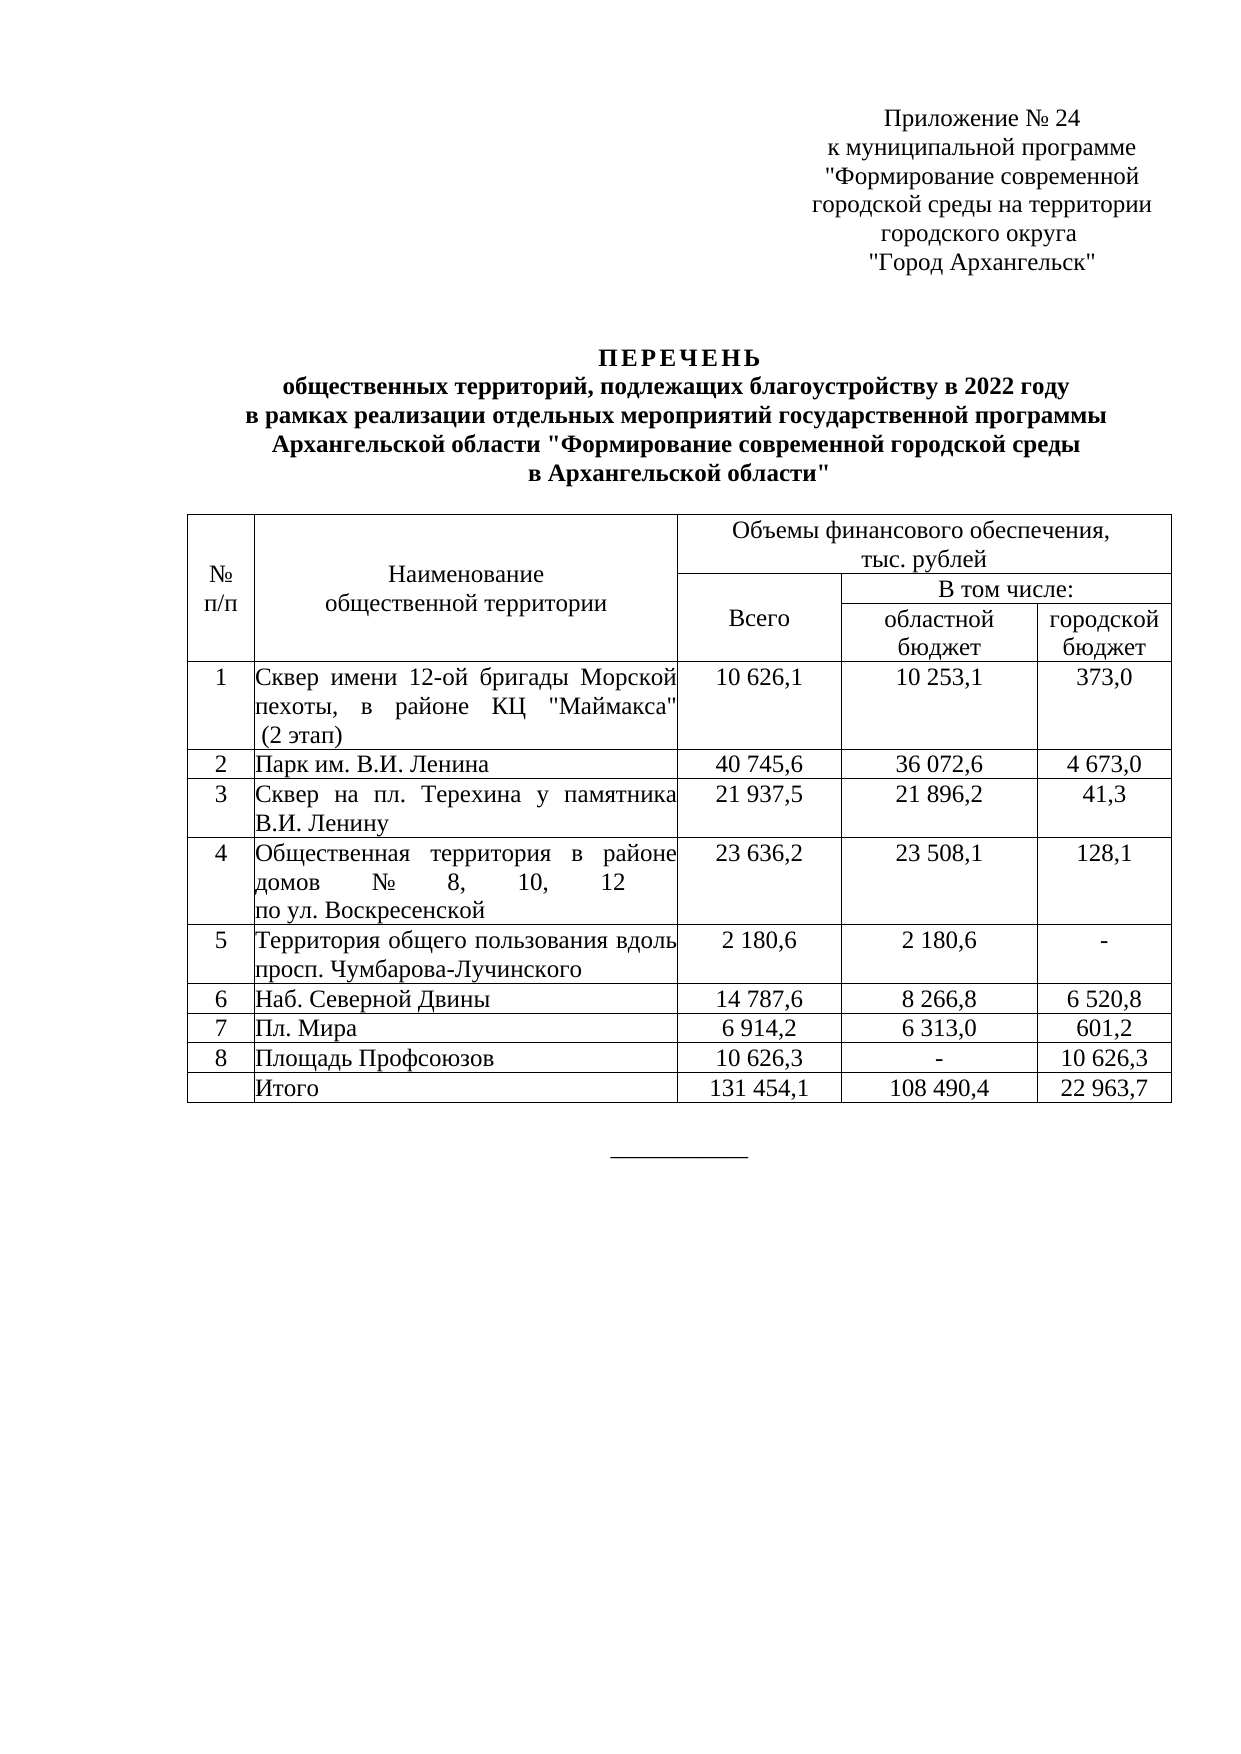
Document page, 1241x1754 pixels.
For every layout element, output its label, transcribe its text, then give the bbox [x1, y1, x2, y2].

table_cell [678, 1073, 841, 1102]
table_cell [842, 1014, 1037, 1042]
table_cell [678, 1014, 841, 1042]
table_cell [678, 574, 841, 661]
text к муниципальной программе "Формирование современной городской среды на территории городского округа "Город Архангельск" [783, 132, 1181, 276]
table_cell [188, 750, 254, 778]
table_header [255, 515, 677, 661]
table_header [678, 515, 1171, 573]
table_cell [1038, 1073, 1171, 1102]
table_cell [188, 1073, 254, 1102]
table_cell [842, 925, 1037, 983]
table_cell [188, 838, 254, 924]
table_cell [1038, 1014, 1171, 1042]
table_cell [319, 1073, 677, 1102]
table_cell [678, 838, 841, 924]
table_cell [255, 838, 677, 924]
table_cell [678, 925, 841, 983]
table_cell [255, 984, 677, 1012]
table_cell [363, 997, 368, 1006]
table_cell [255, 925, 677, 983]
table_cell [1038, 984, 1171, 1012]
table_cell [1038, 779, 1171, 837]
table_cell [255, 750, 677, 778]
text общественных территорий, подлежащих благоустройству в 2022 году в рамках реализации отдельных мероприятий государственной программы Архангельской области "Формирование современной городской среды в Архангельской области" [177, 371, 1181, 486]
text Приложение № 24 [783, 103, 1181, 132]
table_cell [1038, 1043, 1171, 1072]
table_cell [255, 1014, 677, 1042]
text ПЕРЕЧЕНЬ [177, 343, 1181, 371]
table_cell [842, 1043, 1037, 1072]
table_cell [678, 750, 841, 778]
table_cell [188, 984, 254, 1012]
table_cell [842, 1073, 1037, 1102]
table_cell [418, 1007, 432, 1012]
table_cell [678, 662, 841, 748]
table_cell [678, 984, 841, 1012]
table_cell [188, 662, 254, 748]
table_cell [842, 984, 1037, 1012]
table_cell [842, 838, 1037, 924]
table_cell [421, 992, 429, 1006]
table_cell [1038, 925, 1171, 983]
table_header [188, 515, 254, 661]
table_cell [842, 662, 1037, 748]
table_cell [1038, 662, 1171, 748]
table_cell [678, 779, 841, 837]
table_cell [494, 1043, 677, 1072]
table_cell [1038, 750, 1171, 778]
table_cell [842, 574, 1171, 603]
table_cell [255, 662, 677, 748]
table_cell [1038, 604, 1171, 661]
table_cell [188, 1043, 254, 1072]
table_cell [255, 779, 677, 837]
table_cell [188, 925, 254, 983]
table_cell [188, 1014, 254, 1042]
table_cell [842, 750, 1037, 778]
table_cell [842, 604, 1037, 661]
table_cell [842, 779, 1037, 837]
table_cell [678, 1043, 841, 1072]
text ___________ [177, 1132, 1181, 1160]
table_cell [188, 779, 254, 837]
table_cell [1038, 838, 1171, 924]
